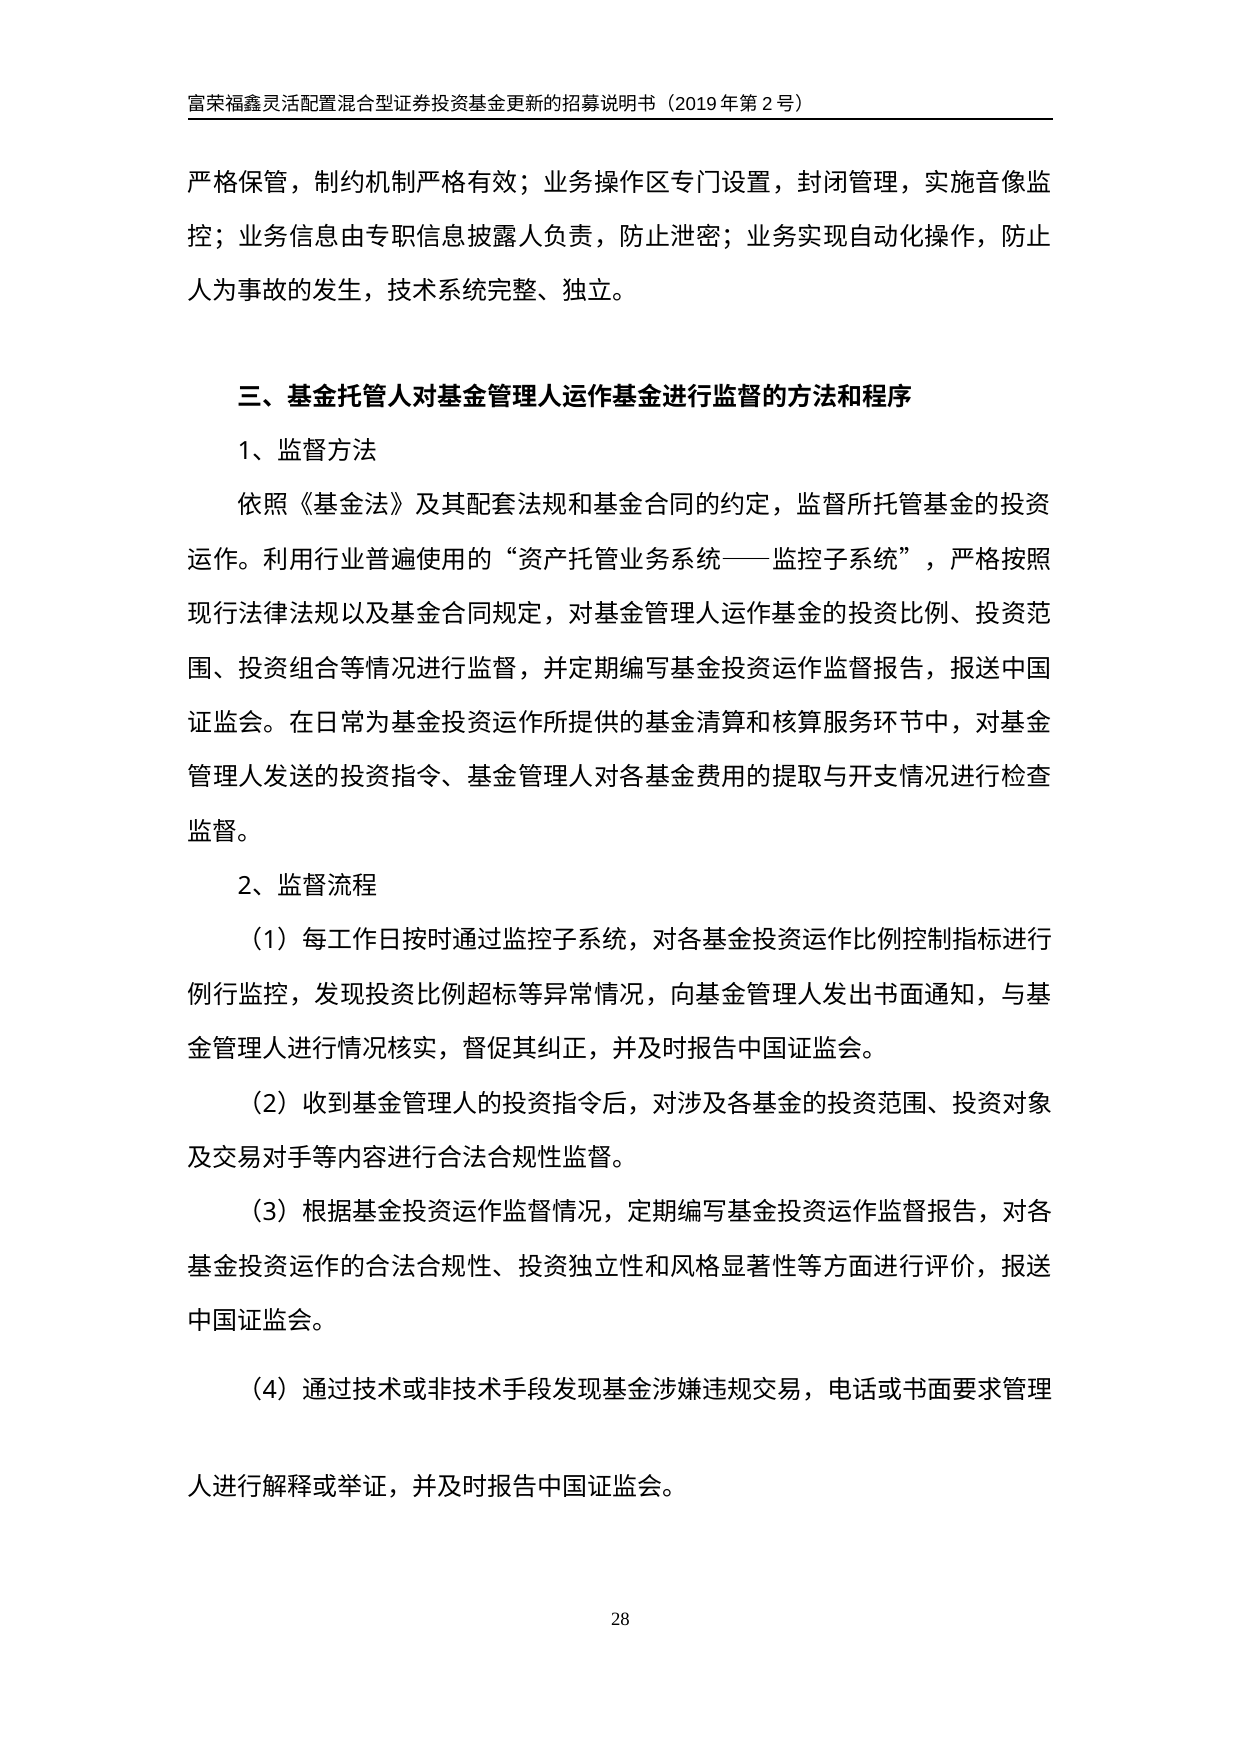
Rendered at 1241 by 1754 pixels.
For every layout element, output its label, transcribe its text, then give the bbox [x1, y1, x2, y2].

text （1）每工作日按时通过监控子系统，对各基金投资运作比例控制指标进行例行监控，发现投资比例超标等异常情况，向基金管理人发出书面通知，与基金管理人进行情况核实，督促其纠正，并及时报告中国证监会。 [187, 920, 1053, 1065]
text （3）根据基金投资运作监督情况，定期编写基金投资运作监督报告，对各基金投资运作的合法合规性、投资独立性和风格显著性等方面进行评价，报送中国证监会。 [187, 1192, 1053, 1337]
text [187, 162, 1053, 307]
text 1、监督方法 [187, 431, 1053, 467]
text 三、基金托管人对基金管理人运作基金进行监督的方法和程序 [187, 376, 1053, 412]
text 2、监督流程 [187, 866, 1053, 902]
text （2）收到基金管理人的投资指令后，对涉及各基金的投资范围、投资对象及交易对手等内容进行合法合规性监督。 [187, 1083, 1053, 1174]
text 依照《基金法》及其配套法规和基金合同的约定，监督所托管基金的投资运作。利用行业普遍使用的“资产托管业务系统——监控子系统”，严格按照现行法律法规以及基金合同规定，对基金管理人运作基金的投资比例、投资范围、投资组合等情况进行监督，并定期编写基金投资运作监督报告，报送中国证监会。在日常为基金投资运作所提供的基金清算和核算服务环节中，对基金管理人发送的投资指令、基金管理人对各基金费用的提取与开支情况进行检查监督。 [187, 485, 1053, 847]
text （4）通过技术或非技术手段发现基金涉嫌违规交易，电话或书面要求管理人进行解释或举证，并及时报告中国证监会。 [187, 1355, 1053, 1517]
